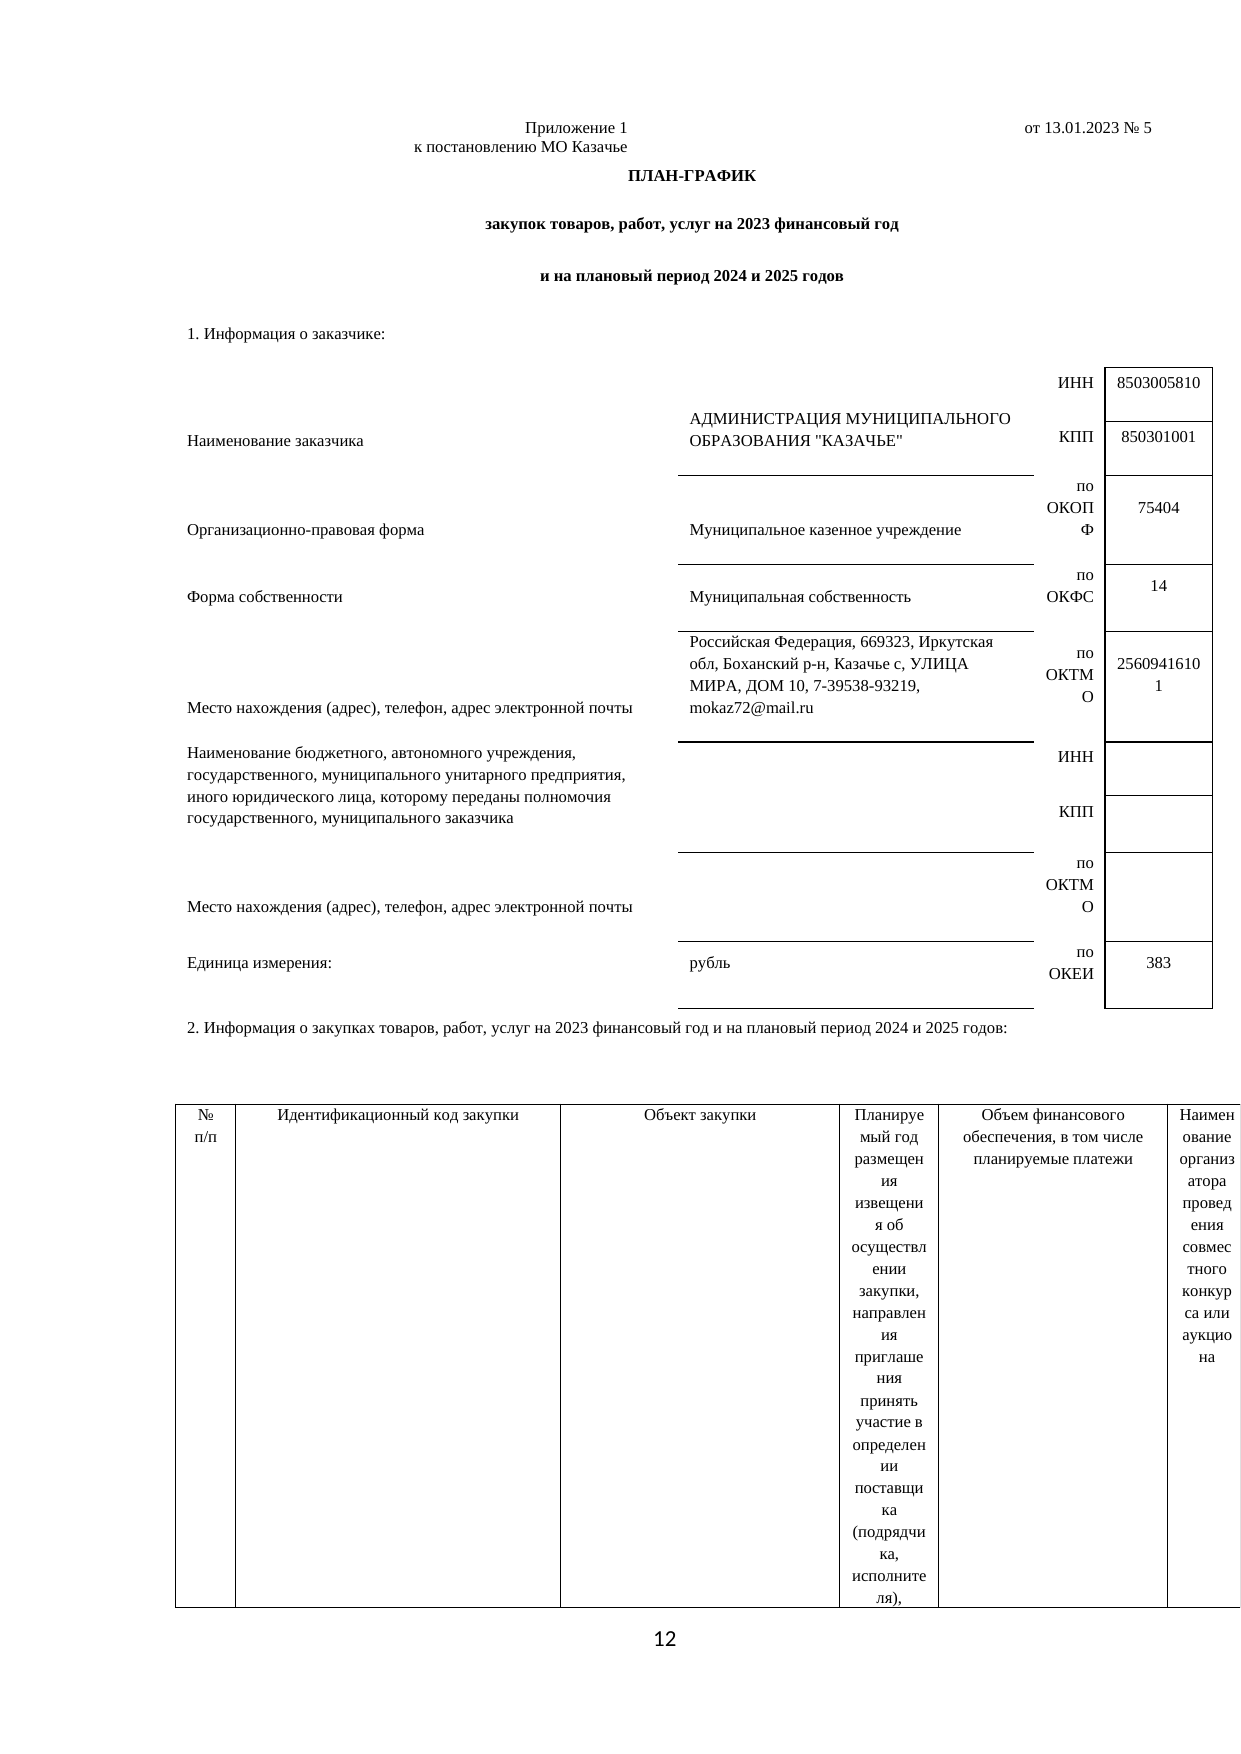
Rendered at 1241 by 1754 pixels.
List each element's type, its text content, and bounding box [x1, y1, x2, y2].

text от 13.01.2023 № 5 [701, 118, 1152, 137]
text к постановлению МО Казачье [177, 137, 627, 156]
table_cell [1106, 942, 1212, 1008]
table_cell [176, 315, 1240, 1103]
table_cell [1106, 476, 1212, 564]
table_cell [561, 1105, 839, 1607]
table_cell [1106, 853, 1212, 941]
text Приложение 1 [177, 118, 627, 137]
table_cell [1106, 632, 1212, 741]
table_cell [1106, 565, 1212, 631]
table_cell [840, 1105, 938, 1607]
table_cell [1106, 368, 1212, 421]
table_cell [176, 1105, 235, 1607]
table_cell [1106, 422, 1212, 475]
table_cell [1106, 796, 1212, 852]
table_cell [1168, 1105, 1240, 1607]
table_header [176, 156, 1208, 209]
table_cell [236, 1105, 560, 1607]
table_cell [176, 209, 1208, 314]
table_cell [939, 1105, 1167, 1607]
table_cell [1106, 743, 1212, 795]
